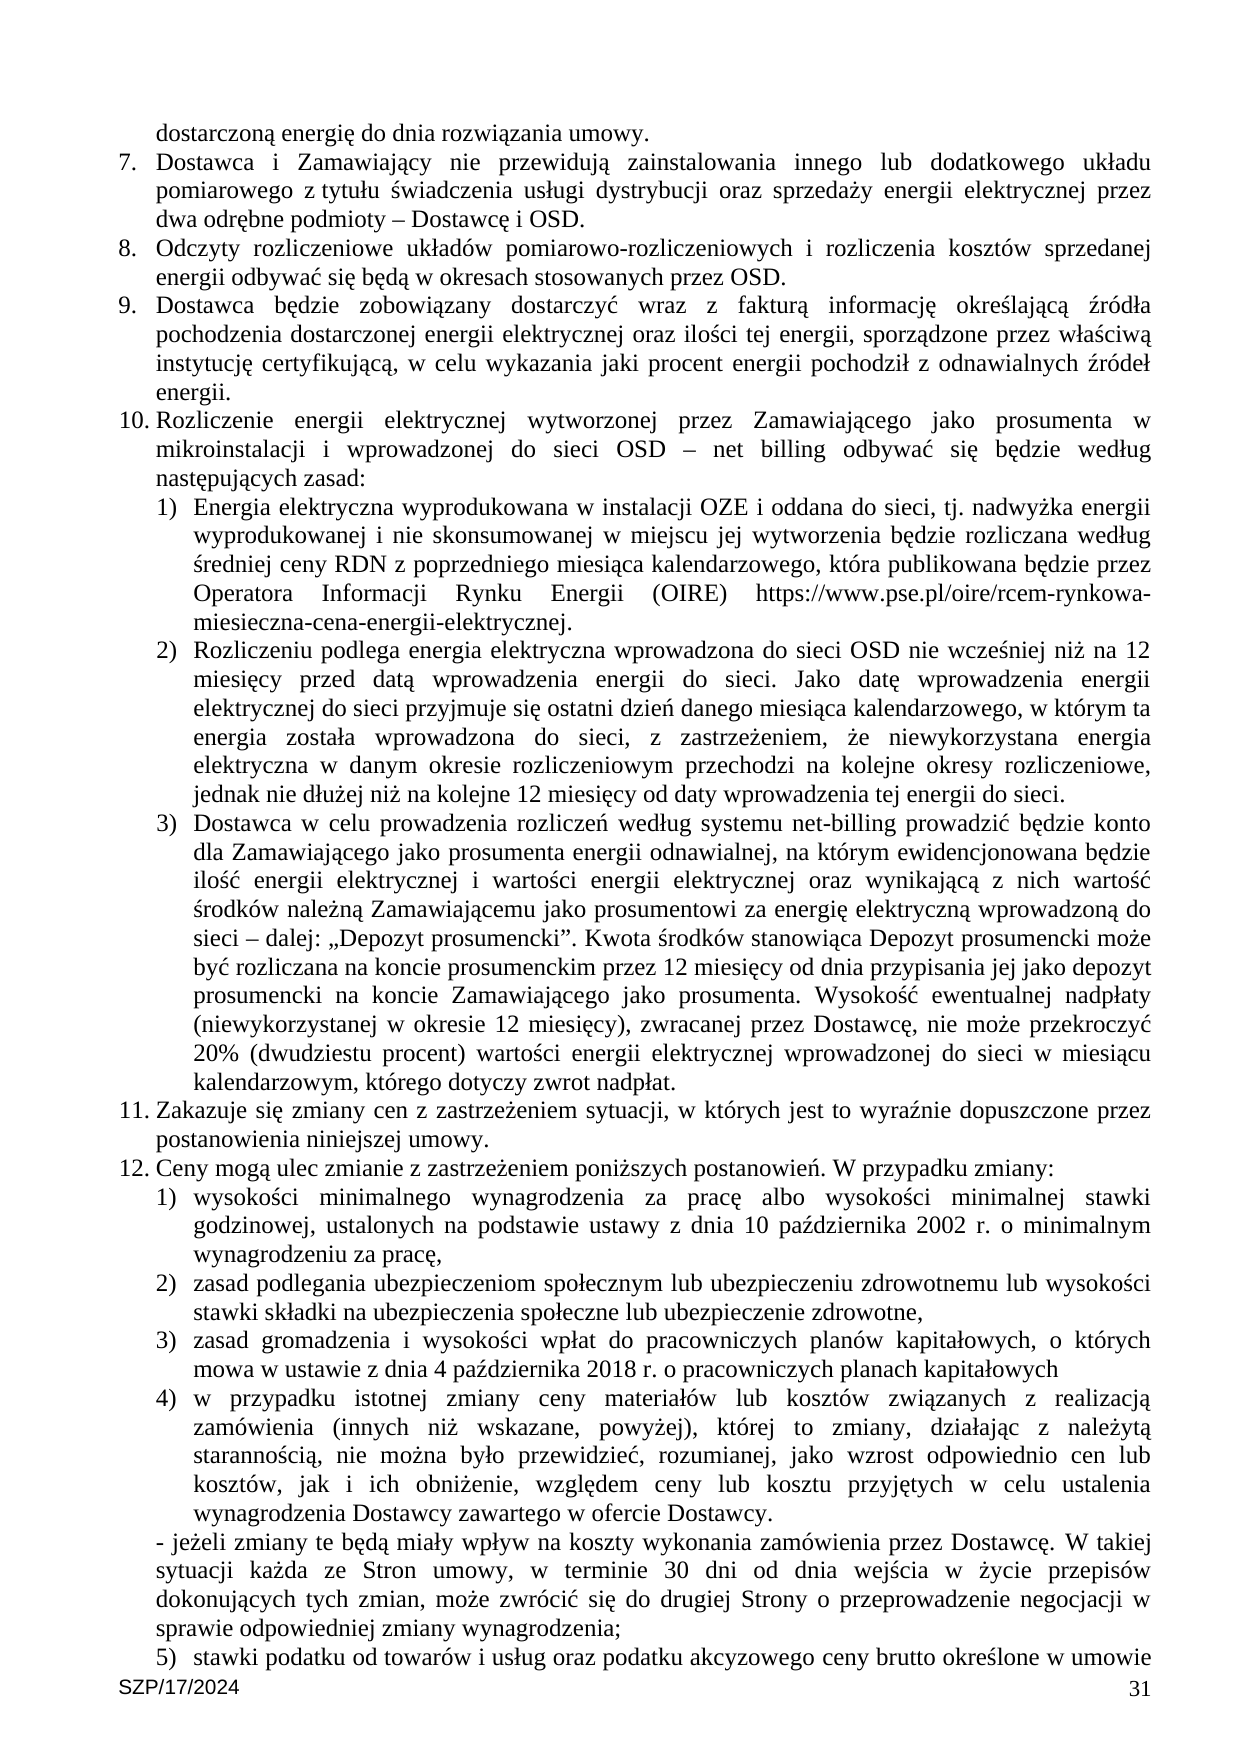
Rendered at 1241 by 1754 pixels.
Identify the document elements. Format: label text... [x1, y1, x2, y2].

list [156, 1642, 1152, 1671]
list Dostawca będzie zobowiązany dostarczyć wraz z fakturą informację określającą źródła pochodzenia dostarczonej energii elektrycznej oraz ilości tej energii, sporządzone przez właściwą instytucję certyfikującą, w celu wykazania jaki procent energii pochodził z odnawialnych źródeł energii. [118, 291, 1152, 406]
list Dostawca w celu prowadzenia rozliczeń według systemu net-billing prowadzić będzie konto dla Zamawiającego jako prosumenta energii odnawialnej, na którym ewidencjonowana będzie ilość energii elektrycznej i wartości energii elektrycznej oraz wynikającą z nich wartość środków należną Zamawiającemu jako prosumentowi za energię elektryczną wprowadzoną do sieci – dalej: „Depozyt prosumencki”. Kwota środków stanowiąca Depozyt prosumencki może być rozliczana na koncie prosumenckim przez 12 miesięcy od dnia przypisania jej jako depozyt prosumencki na koncie Zamawiającego jako prosumenta. Wysokość ewentualnej nadpłaty (niewykorzystanej w okresie 12 miesięcy), zwracanej przez Dostawcę, nie może przekroczyć 20% (dwudziestu procent) wartości energii elektrycznej wprowadzonej do sieci w miesiącu kalendarzowym, którego dotyczy zwrot nadpłat. [156, 808, 1152, 1096]
list zasad gromadzenia i wysokości wpłat do pracowniczych planów kapitałowych, o których mowa w ustawie z dnia 4 października 2018 r. o pracowniczych planach kapitałowych [156, 1326, 1152, 1383]
list Rozliczeniu podlega energia elektryczna wprowadzona do sieci OSD nie wcześniej niż na 12 miesięcy przed datą wprowadzenia energii do sieci. Jako datę wprowadzenia energii elektrycznej do sieci przyjmuje się ostatni dzień danego miesiąca kalendarzowego, w którym ta energia została wprowadzona do sieci, z zastrzeżeniem, że niewykorzystana energia elektryczna w danym okresie rozliczeniowym przechodzi na kolejne okresy rozliczeniowe, jednak nie dłużej niż na kolejne 12 miesięcy od daty wprowadzenia tej energii do sieci. [156, 636, 1152, 808]
list Energia elektryczna wyprodukowana w instalacji OZE i oddana do sieci, tj. nadwyżka energii wyprodukowanej i nie skonsumowanej w miejscu jej wytworzenia będzie rozliczana według średniej ceny RDN z poprzedniego miesiąca kalendarzowego, która publikowana będzie przez Operatora Informacji Rynku Energii (OIRE) https://www.pse.pl/oire/rcem-rynkowa-miesieczna-cena-energii-elektrycznej. [156, 492, 1152, 636]
list Ceny mogą ulec zmianie z zastrzeżeniem poniższych postanowień. W przypadku zmiany: [118, 1153, 1152, 1182]
text - jeżeli zmiany te będą miały wpływ na koszty wykonania zamówienia przez Dostawcę. W takiej sytuacji każda ze Stron umowy, w terminie 30 dni od dnia wejścia w życie przepisów dokonujących tych zmian, może zwrócić się do drugiej Strony o przeprowadzenie negocjacji w sprawie odpowiedniej zmiany wynagrodzenia; [156, 1527, 1152, 1642]
list Odczyty rozliczeniowe układów pomiarowo-rozliczeniowych i rozliczenia kosztów sprzedanej energii odbywać się będą w okresach stosowanych przez OSD. [118, 233, 1152, 291]
list zasad podlegania ubezpieczeniom społecznym lub ubezpieczeniu zdrowotnemu lub wysokości stawki składki na ubezpieczenia społeczne lub ubezpieczenie zdrowotne, [156, 1268, 1152, 1326]
list w przypadku istotnej zmiany ceny materiałów lub kosztów związanych z realizacją zamówienia (innych niż wskazane, powyżej), której to zmiany, działając z należytą starannością, nie można było przewidzieć, rozumianej, jako wzrost odpowiednio cen lub kosztów, jak i ich obniżenie, względem ceny lub kosztu przyjętych w celu ustalenia wynagrodzenia Dostawcy zawartego w ofercie Dostawcy. [156, 1383, 1152, 1527]
list wysokości minimalnego wynagrodzenia za pracę albo wysokości minimalnej stawki godzinowej, ustalonych na podstawie ustawy z dnia 10 października 2002 r. o minimalnym wynagrodzeniu za pracę, [156, 1182, 1152, 1268]
list Zakazuje się zmiany cen z zastrzeżeniem sytuacji, w których jest to wyraźnie dopuszczone przez postanowienia niniejszej umowy. [118, 1096, 1152, 1153]
list Dostawca i Zamawiający nie przewidują zainstalowania innego lub dodatkowego układu pomiarowego z tytułu świadczenia usługi dystrybucji oraz sprzedaży energii elektrycznej przez dwa odrębne podmioty – Dostawcę i OSD. [118, 147, 1152, 233]
list Rozliczenie energii elektrycznej wytworzonej przez Zamawiającego jako prosumenta w mikroinstalacji i wprowadzonej do sieci OSD – net billing odbywać się będzie według następujących zasad: [118, 406, 1152, 492]
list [118, 118, 1152, 147]
